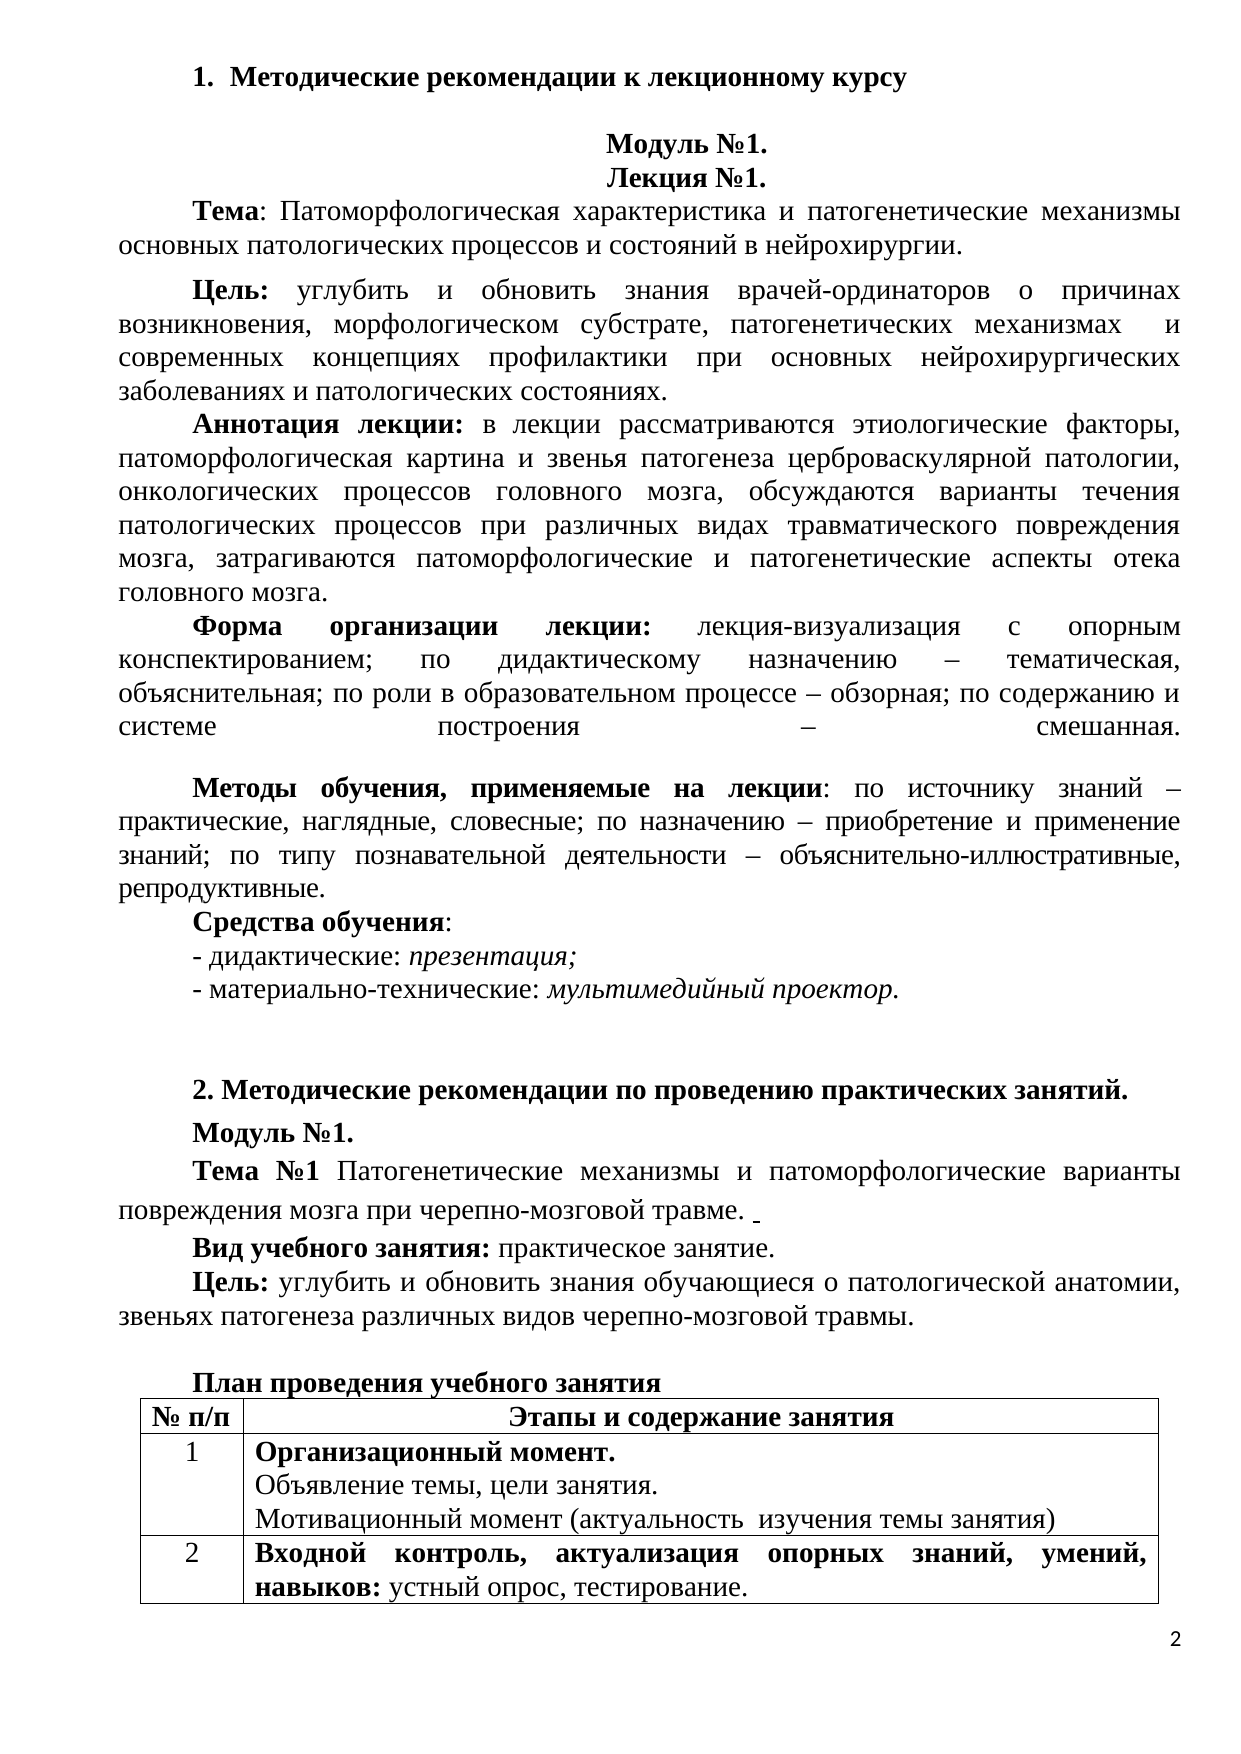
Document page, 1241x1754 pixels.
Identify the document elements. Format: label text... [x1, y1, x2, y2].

text Методы обучения, применяемые на лекции: по источнику знаний – практические, наглядные, словесные; по назначению – приобретение и применение знаний; по типу познавательной деятельности – объяснительно-иллюстративные, репродуктивные. [118, 770, 1181, 904]
text План проведения учебного занятия [118, 1365, 1181, 1398]
text Модуль №1. [118, 126, 1181, 160]
text Лекция №1. [118, 160, 1181, 193]
text - дидактические: презентация; [118, 938, 1181, 971]
table_cell Организационный момент. Объявление темы, цели занятия. Мотивационный момент (актуальность изучения темы занятия) [244, 1434, 1158, 1534]
text Средства обучения: [118, 904, 1181, 938]
text Цель: углубить и обновить знания обучающиеся о патологической анатомии, звеньях патогенеза различных видов черепно-мозговой травмы. [118, 1264, 1181, 1331]
text Тема: Патоморфологическая характеристика и патогенетические механизмы основных патологических процессов и состояний в нейрохирургии. [118, 193, 1181, 260]
text Вид учебного занятия: практическое занятие. [118, 1231, 1181, 1264]
text 2. Методические рекомендации по проведению практических занятий. [118, 1072, 1181, 1105]
text Тема № Патогенетические механизмы и патоморфологические варианты повреждения мозга при черепно-мозговой травме. [118, 1153, 1181, 1226]
text Цель: углубить и обновить знания врачей-ординаторов о причинах возникновения, морфологическом субстрате, патогенетических механизмах и современных концепциях профилактики при основных нейрохирургических заболеваниях и патологических состояниях. [118, 272, 1181, 406]
text Аннотация лекции: в лекции рассматриваются этиологические факторы, патоморфологическая картина и звенья патогенеза церброваскулярной патологии, онкологических процессов головного мозга, обсуждаются варианты течения патологических процессов при различных видах травматического повреждения мозга, затрагиваются патоморфологические и патогенетические аспекты отека головного мозга. [118, 406, 1181, 608]
text - материально-технические: мультимедийный проектор. [118, 971, 1181, 1005]
list Методические рекомендации к лекционному курсу [192, 59, 1181, 93]
table_cell 2 [141, 1536, 243, 1603]
table_cell 1 [141, 1434, 243, 1534]
text Модуль №1. [118, 1115, 1181, 1148]
table_cell Входной контроль, актуализация опорных знаний, умений, навыков: устный опрос, тестирование. [244, 1536, 1158, 1603]
text Форма организации лекции: лекция-визуализация с опорным конспектированием; по дидактическому назначению – тематическая, объяснительная; по роли в образовательном процессе – обзорная; по содержанию и системе построения – смешанная. [118, 608, 1181, 770]
table_header № п/п [141, 1399, 243, 1433]
table_header Этапы и содержание занятия [244, 1399, 1158, 1433]
